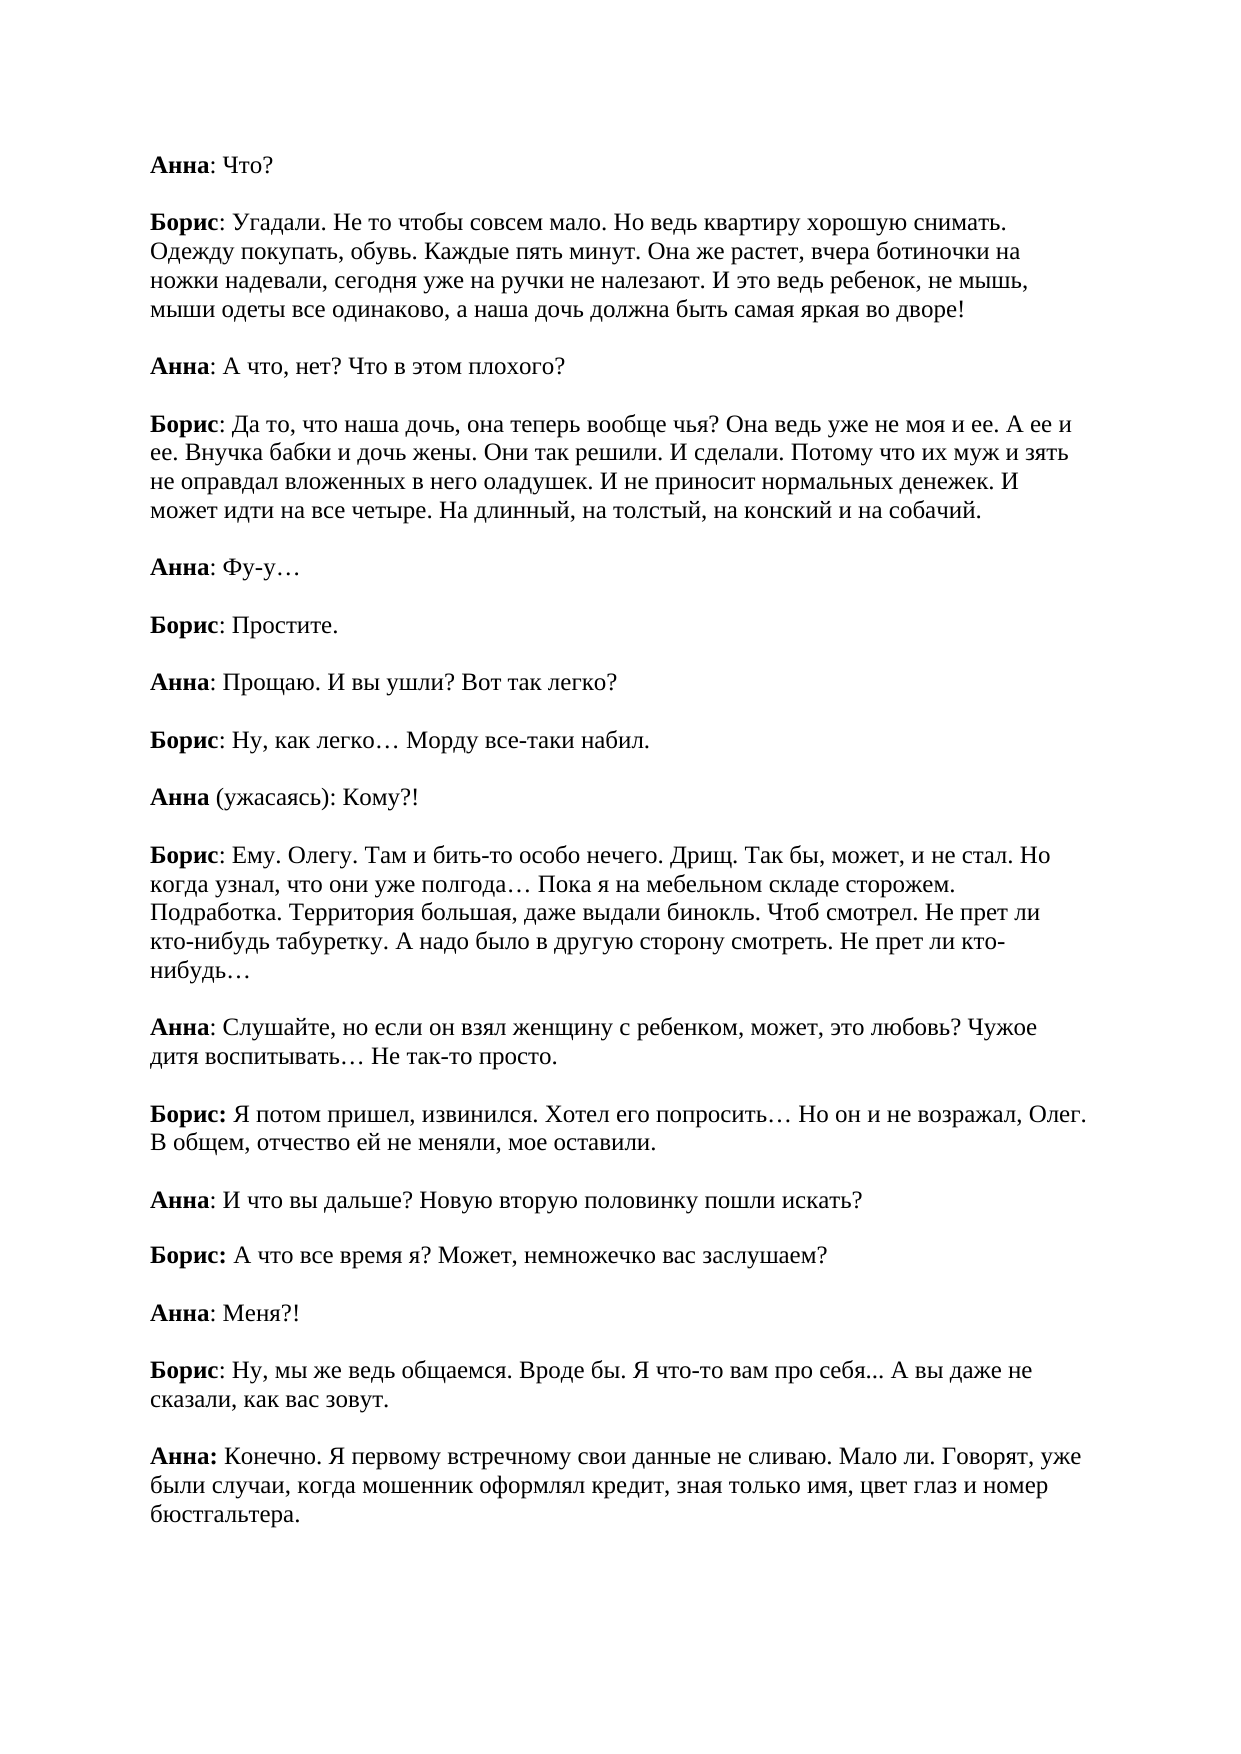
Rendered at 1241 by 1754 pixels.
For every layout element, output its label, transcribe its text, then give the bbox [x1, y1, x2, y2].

text Анна: Что? [150, 150, 1090, 179]
text Анна: Фу-у… [150, 552, 1090, 581]
text Борис: Ему. Олегу. Там и бить-то особо нечего. Дрищ. Так бы, может, и не стал. Но когда узнал, что они уже полгода… Пока я на мебельном складе сторожем. Подработка. Территория большая, даже выдали бинокль. Чтоб смотрел. Не прет ли кто-нибудь табуретку. А надо было в другую сторону смотреть. Не прет ли кто-нибудь… [150, 840, 1090, 984]
text Борис: Простите. [150, 610, 1090, 639]
text Борис: Ну, мы же ведь общаемся. Вроде бы. Я что-то вам про себя... А вы даже не сказали, как вас зовут. [150, 1355, 1090, 1413]
text Анна: А что, нет? Что в этом плохого? [150, 351, 1090, 380]
text Борис: Ну, как легко… Морду все-таки набил. [150, 725, 1090, 754]
text Борис: Угадали. Не то чтобы совсем мало. Но ведь квартиру хорошую снимать. Одежду покупать, обувь. Каждые пять минут. Она же растет, вчера ботиночки на ножки надевали, сегодня уже на ручки не налезают. И это ведь ребенок, не мышь, мыши одеты все одинаково, а наша дочь должна быть самая яркая во дворе! [150, 207, 1090, 322]
text Анна: Меня?! [150, 1298, 1090, 1326]
text Анна (ужасаясь): Кому?! [150, 782, 1090, 811]
text Борис: А что все время я? Может, немножечко вас заслушаем? [150, 1240, 1090, 1269]
text Борис: Я потом пришел, извинился. Хотел его попросить… Но он и не возражал, Олег. В общем, отчество ей не меняли, мое оставили. [150, 1099, 1090, 1156]
text Борис: Да то, что наша дочь, она теперь вообще чья? Она ведь уже не моя и ее. А ее и ее. Внучка бабки и дочь жены. Они так решили. И сделали. Потому что их муж и зять не оправдал вложенных в него оладушек. И не приносит нормальных денежек. И может идти на все четыре. На длинный, на толстый, на конский и на собачий. [150, 409, 1090, 524]
text Анна: Конечно. Я первому встречному свои данные не сливаю. Мало ли. Говорят, уже были случаи, когда мошенник оформлял кредит, зная только имя, цвет глаз и номер бюстгальтера. [150, 1441, 1090, 1528]
text Анна: И что вы дальше? Новую вторую половинку пошли искать? [150, 1185, 1090, 1214]
text Анна: Слушайте, но если он взял женщину с ребенком, может, это любовь? Чужое дитя воспитывать… Не так-то просто. [150, 1012, 1090, 1070]
text Анна: Прощаю. И вы ушли? Вот так легко? [150, 667, 1090, 696]
